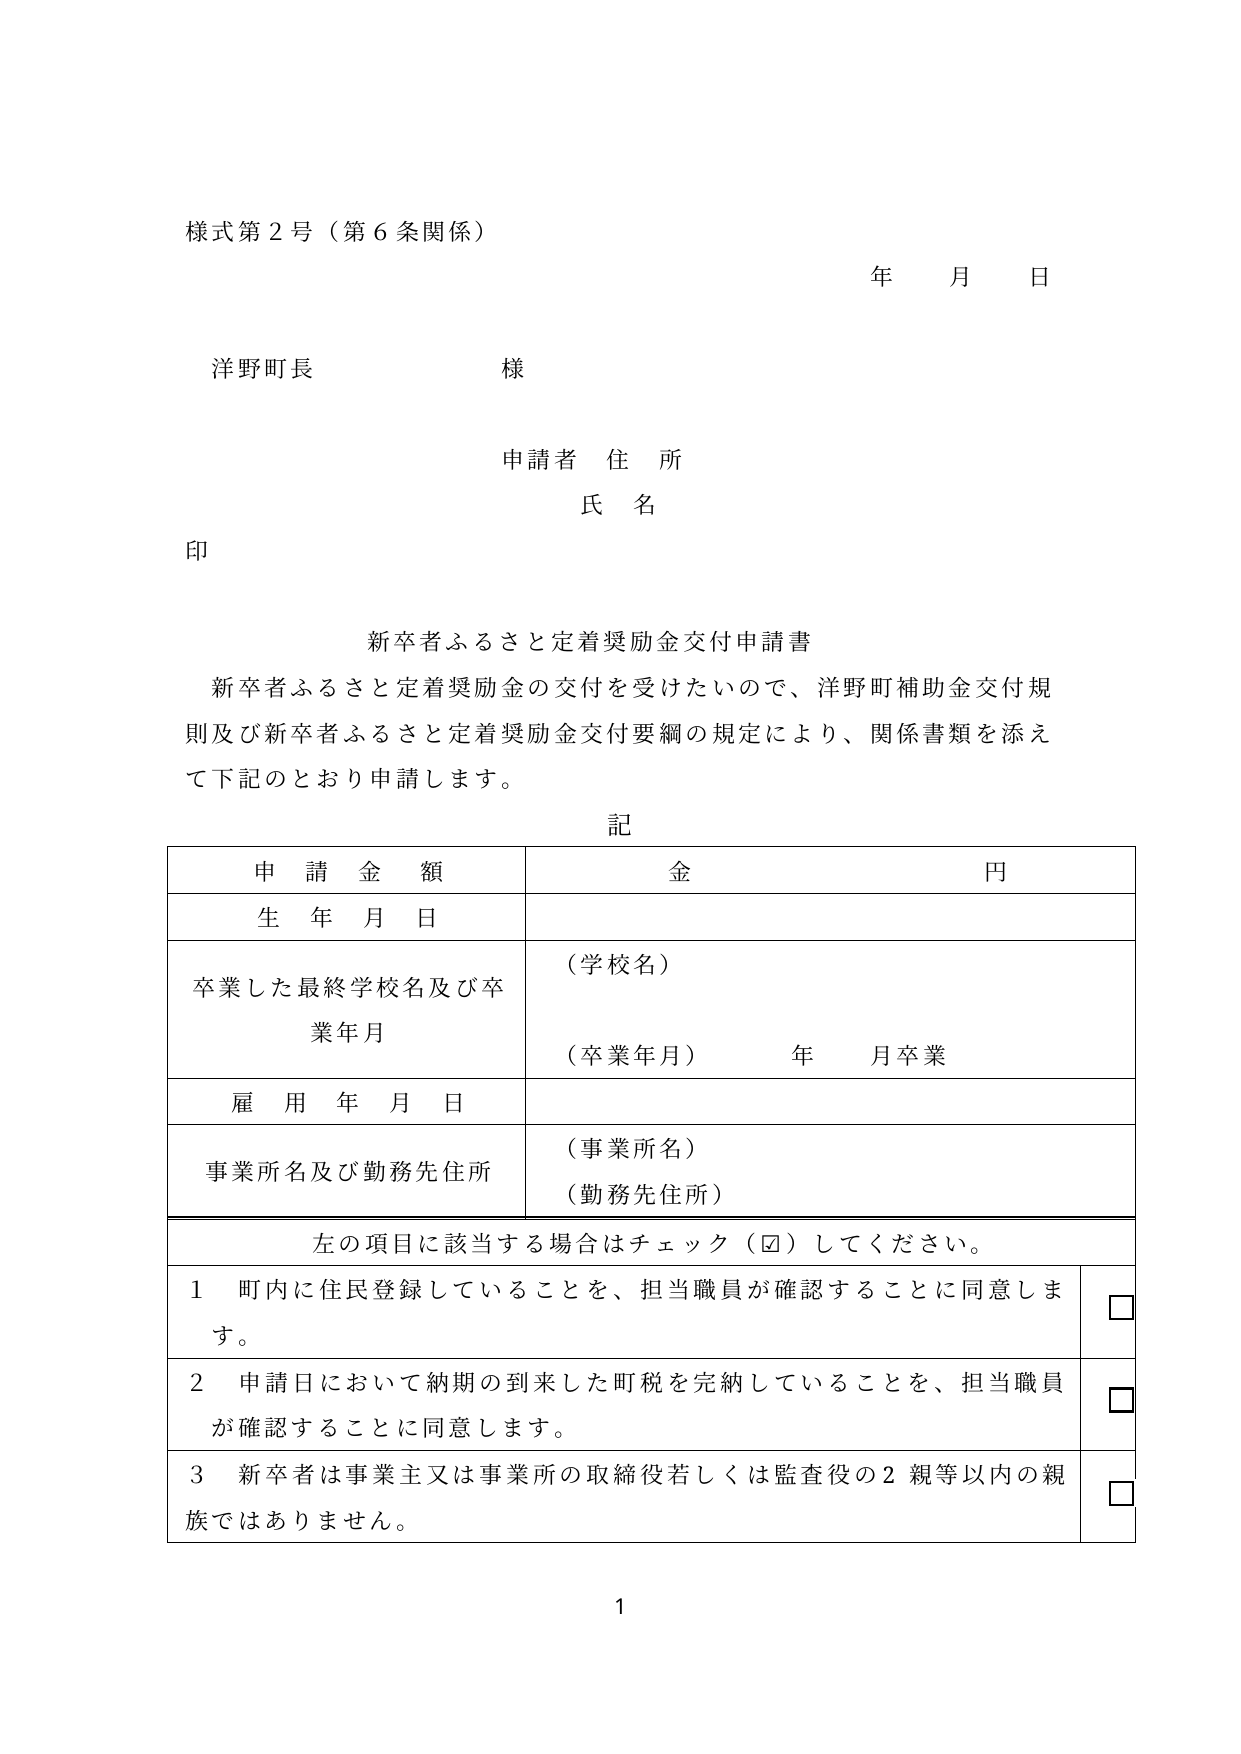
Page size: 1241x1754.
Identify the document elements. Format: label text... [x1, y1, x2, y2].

text 洋野町長 様 [185, 344, 1055, 390]
text 年 月 日 [185, 253, 1055, 299]
table_cell 左の項目に該当する場合はチェック（☑）してください。 [168, 1220, 1135, 1265]
table_header 申請金額 [168, 847, 525, 893]
text 氏 名 印 [185, 481, 970, 572]
text 新卒者ふるさと定着奨励金交付申請書 [185, 618, 970, 664]
text 新卒者ふるさと定着奨励金の交付を受けたいので、洋野町補助金交付規則及び新卒者ふるさと定着奨励金交付要綱の規定により、関係書類を添えて下記のとおり申請します。 [185, 664, 1055, 801]
table_cell 事業所名及び勤務先住所 [168, 1125, 525, 1216]
table_cell １ 町内に住民登録していることを、担当職員が確認することに同意します。 [168, 1266, 1080, 1357]
table_cell ２ 申請日において納期の到来した町税を完納していることを、担当職員が確認することに同意します。 [168, 1359, 1080, 1450]
table_cell [1081, 1451, 1135, 1542]
table_cell [526, 1079, 1135, 1124]
text 記 [185, 801, 1055, 846]
table_cell [1081, 1359, 1135, 1450]
table_cell （事業所名） （勤務先住所） [526, 1125, 1135, 1216]
table_cell 雇 用 年 月 日 [168, 1079, 525, 1124]
table_cell [526, 894, 1135, 939]
table_header 金 円 [526, 847, 1135, 893]
table_cell [1081, 1266, 1135, 1357]
text 様式第２号（第６条関係） [185, 207, 1055, 253]
table_cell （学校名） （卒業年月） 年 月卒業 [526, 941, 1135, 1077]
table_cell ３ 新卒者は事業主又は事業所の取締役若しくは監査役の2親等以内の親族ではありません。 [168, 1451, 1080, 1542]
text 申請者 住 所 [185, 436, 970, 481]
table_cell 卒業した最終学校名及び卒業年月 [168, 941, 525, 1077]
table_cell 生 年 月 日 [168, 894, 525, 939]
